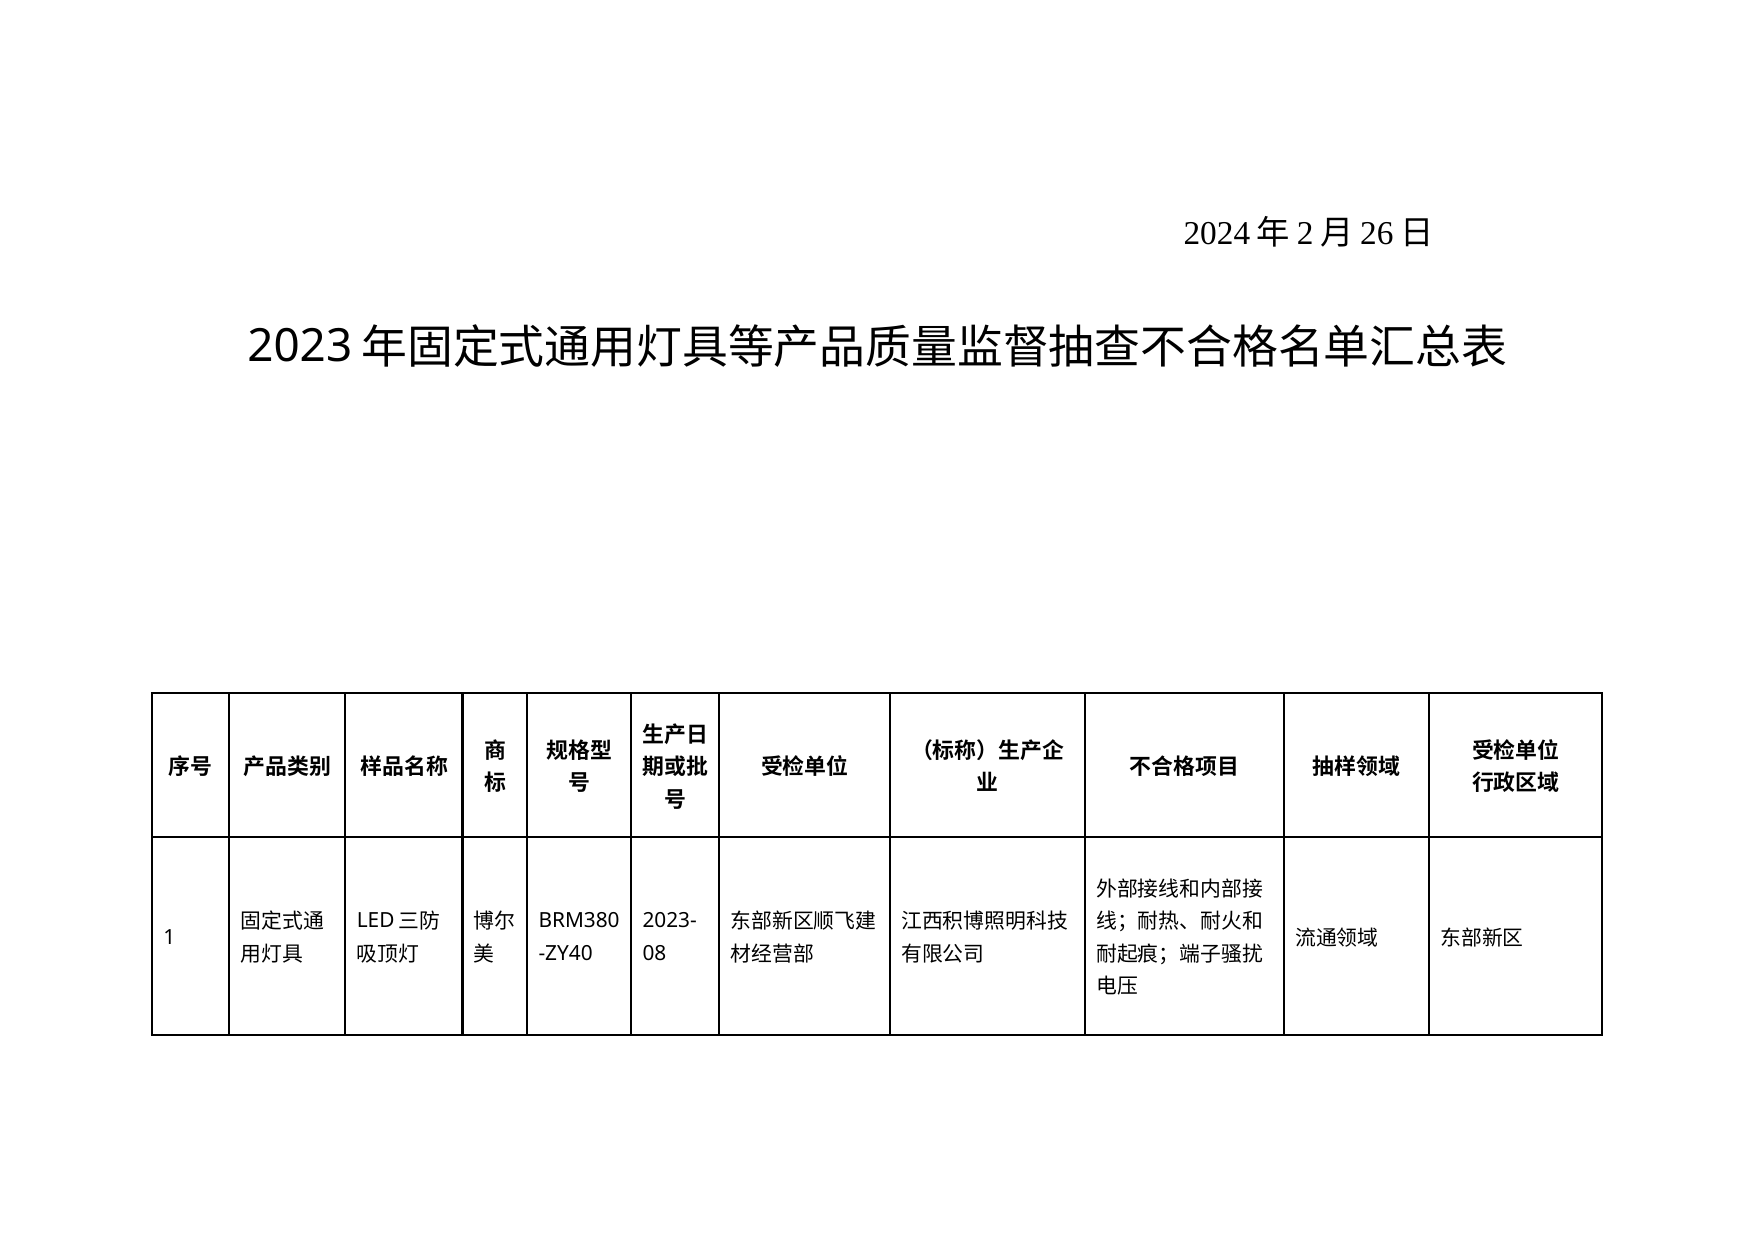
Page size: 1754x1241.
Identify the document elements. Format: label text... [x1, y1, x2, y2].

table_cell [153, 838, 228, 1034]
table_header 受检单位 行政区域 [1430, 694, 1601, 836]
table_header 产品类别 [230, 694, 344, 836]
table_header 抽样领域 [1285, 694, 1428, 836]
table_cell 博尔美 [464, 838, 526, 1034]
text 2024年2月26日 [150, 198, 1604, 263]
table_header 规格型号 [528, 694, 630, 836]
table_header 样品名称 [346, 694, 461, 836]
table_header （标称）生产企业 [891, 694, 1084, 836]
table_cell 东部新区顺飞建材经营部 [720, 838, 889, 1034]
table_cell 流通领域 [1285, 838, 1428, 1034]
table_cell 江西积博照明科技有限公司 [891, 838, 1084, 1034]
table_cell 外部接线和内部接线；耐热、耐火和耐起痕；端子骚扰电压 [1086, 838, 1283, 1034]
table_header 序号 [153, 694, 228, 836]
table_cell 2023-08 [632, 838, 718, 1034]
table_cell BRM380-ZY40 [528, 838, 630, 1034]
table_cell LED三防吸顶灯 [346, 838, 461, 1034]
table_header 不合格项目 [1086, 694, 1283, 836]
text 2023年固定式通用灯具等产品质量监督抽查不合格名单汇总表 [150, 295, 1604, 393]
table_cell 固定式通用灯具 [230, 838, 344, 1034]
table_header 商标 [464, 694, 526, 836]
table_cell 东部新区 [1430, 838, 1601, 1034]
table_header 受检单位 [720, 694, 889, 836]
table_header 生产日期或批号 [632, 694, 718, 836]
